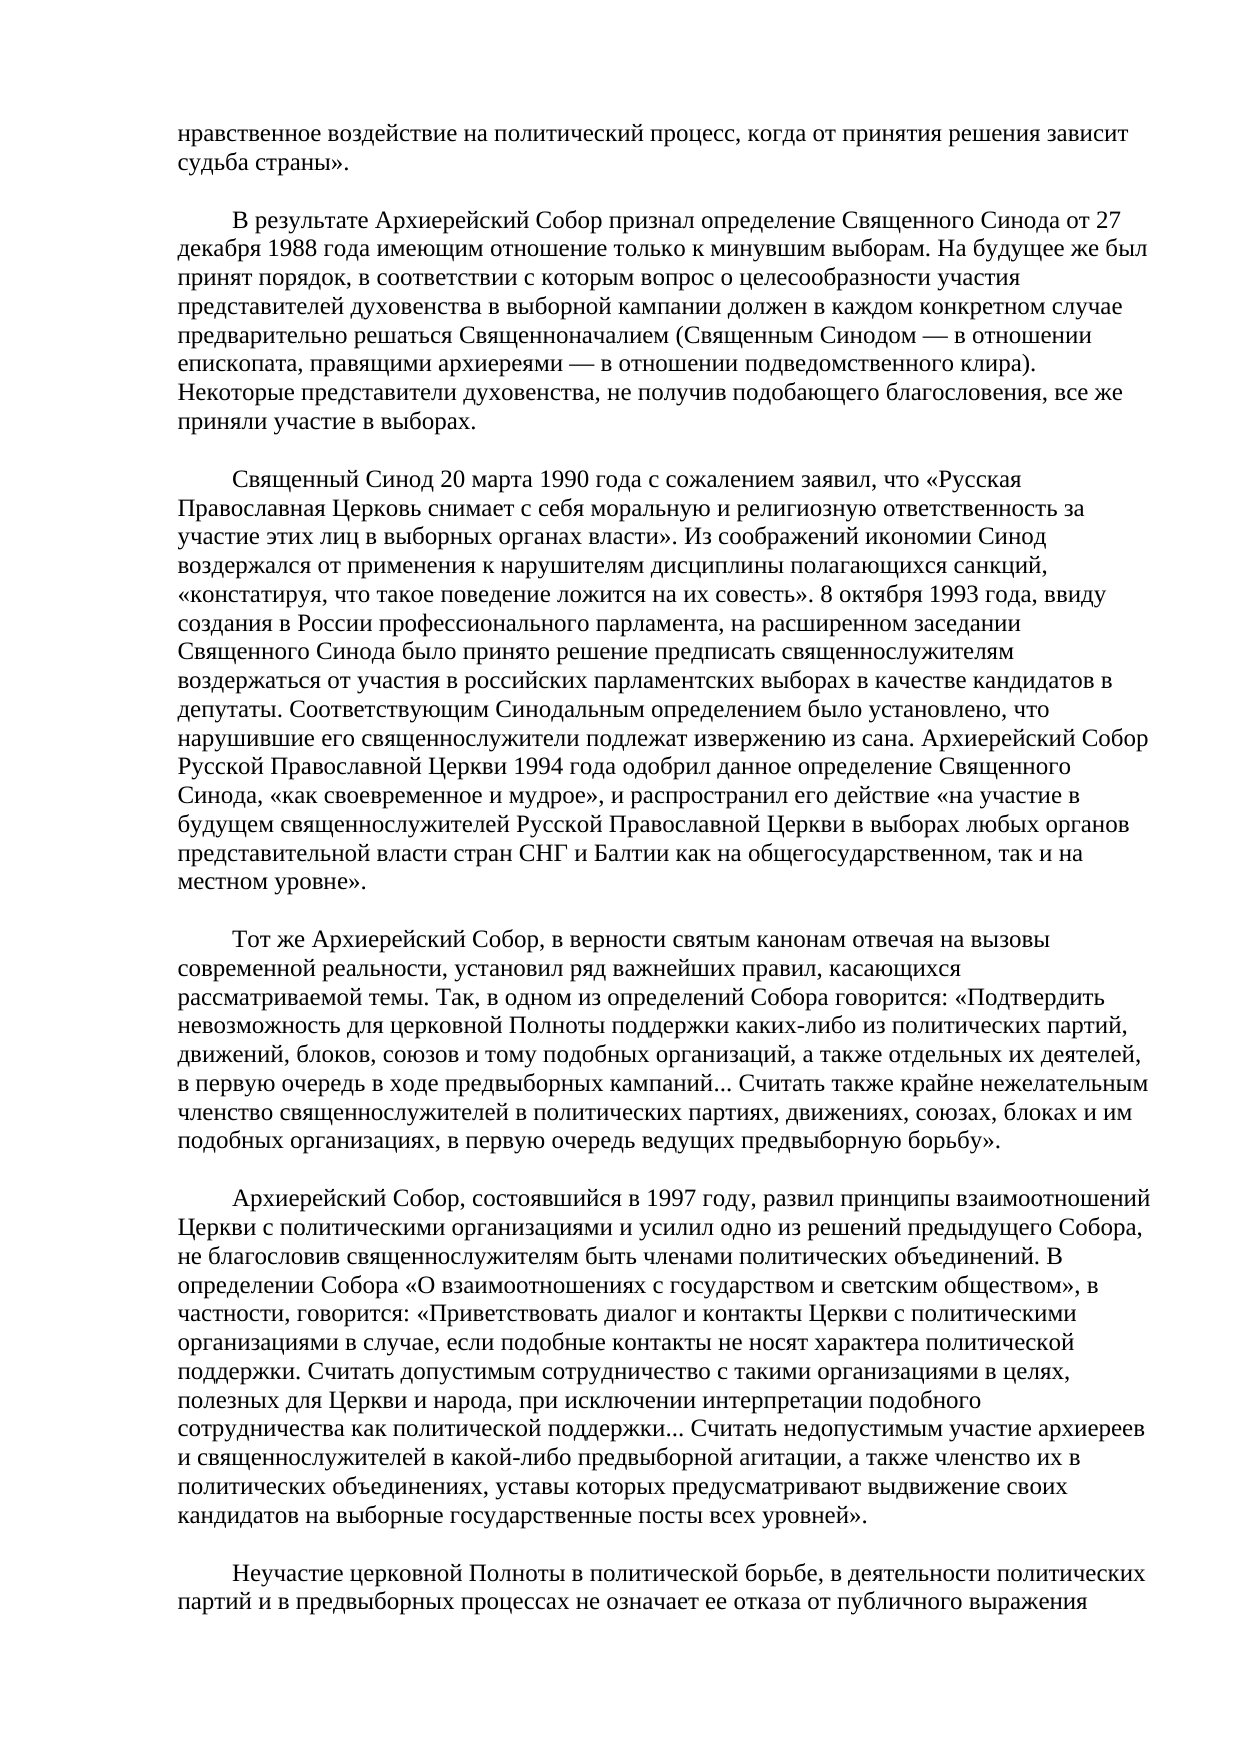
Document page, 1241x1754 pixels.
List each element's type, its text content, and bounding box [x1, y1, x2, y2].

text Священный Синод 20 марта 1990 года с сожалением заявил, что «Русская Православная Церковь снимает с себя моральную и религиозную ответственность за участие этих лиц в выборных органах власти». Из соображений икономии Синод воздержался от применения к нарушителям дисциплины полагающихся санкций, «констатируя, что такое поведение ложится на их совесть». 8 октября 1993 года, ввиду создания в России профессионального парламента, на расширенном заседании Священного Синода было принято решение предписать священнослужителям воздержаться от участия в российских парламентских выборах в качестве кандидатов в депутаты. Соответствующим Синодальным определением было установлено, что нарушившие его священнослужители подлежат извержению из сана. Архиерейский Собор Русской Православной Церкви 1994 года одобрил данное определение Священного Синода, «как своевременное и мудрое», и распространил его действие «на участие в будущем священнослужителей Русской Православной Церкви в выборах любых органов представительной власти стран СНГ и Балтии как на общегосударственном, так и на местном уровне». [177, 464, 1152, 895]
text Архиерейский Собор, состоявшийся в 1997 году, развил принципы взаимоотношений Церкви с политическими организациями и усилил одно из решений предыдущего Собора, не благословив священнослужителям быть членами политических объединений. В определении Собора «О взаимоотношениях с государством и светским обществом», в частности, говорится: «Приветствовать диалог и контакты Церкви с политическими организациями в случае, если подобные контакты не носят характера политической поддержки. Считать допустимым сотрудничество с такими организациями в целях, полезных для Церкви и народа, при исключении интерпретации подобного сотрудничества как политической поддержки... Считать недопустимым участие архиереев и священнослужителей в какой-либо предвыборной агитации, а также членство их в политических объединениях, уставы которых предусматривают выдвижение своих кандидатов на выборные государственные посты всех уровней». [177, 1183, 1152, 1528]
text В результате Архиерейский Собор признал определение Священного Синода от 27 декабря 1988 года имеющим отношение только к минувшим выборам. На будущее же был принят порядок, в соответствии с которым вопрос о целесообразности участия представителей духовенства в выборной кампании должен в каждом конкретном случае предварительно решаться Священноначалием (Священным Синодом — в отношении епископата, правящими архиереями — в отношении подведомственного клира). Некоторые представители духовенства, не получив подобающего благословения, все же приняли участие в выборах. [177, 205, 1152, 435]
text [177, 118, 1152, 176]
text Тот же Архиерейский Собор, в верности святым канонам отвечая на вызовы современной реальности, установил ряд важнейших правил, касающихся рассматриваемой темы. Так, в одном из определений Собора говорится: «Подтвердить невозможность для церковной Полноты поддержки каких-либо из политических партий, движений, блоков, союзов и тому подобных организаций, а также отдельных их деятелей, в первую очередь в ходе предвыборных кампаний... Считать также крайне нежелательным членство священнослужителей в политических партиях, движениях, союзах, блоках и им подобных организациях, в первую очередь ведущих предвыборную борьбу». [177, 924, 1152, 1154]
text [177, 1558, 1152, 1615]
